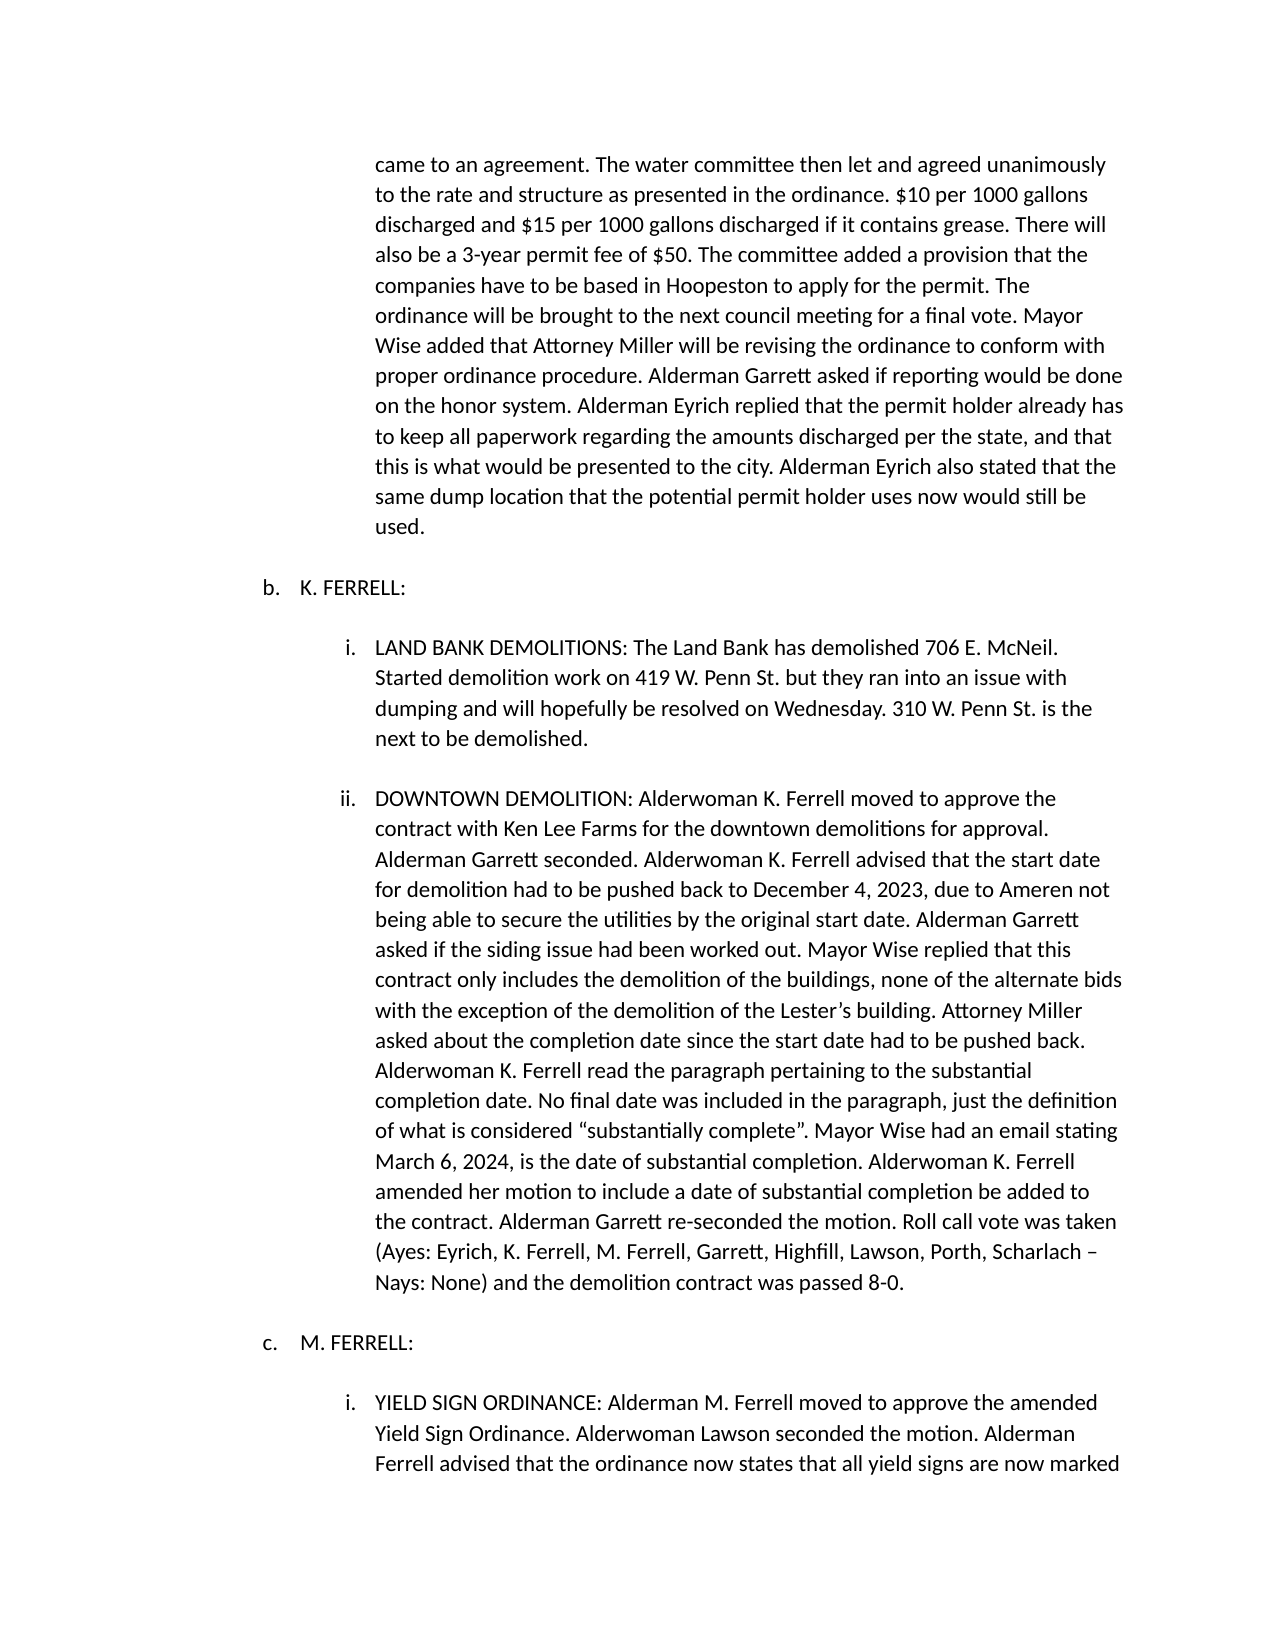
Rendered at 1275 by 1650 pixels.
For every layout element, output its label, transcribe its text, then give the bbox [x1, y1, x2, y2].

list K. FERRELL: [262, 573, 1125, 631]
list M. FERRELL: [262, 1328, 1125, 1386]
list LAND BANK DEMOLITIONS: The Land Bank has demolished 706 E. McNeil. Started demolition work on 419 W. Penn St. but they ran into an issue with dumping and will hopefully be resolved on Wednesday. 310 W. Penn St. is the next to be demolished. [356, 633, 1125, 782]
list DOWNTOWN DEMOLITION: Alderwoman K. Ferrell moved to approve the contract with Ken Lee Farms for the downtown demolitions for approval. Alderman Garrett seconded. Alderwoman K. Ferrell advised that the start date for demolition had to be pushed back to December 4, 2023, due to Ameren not being able to secure the utilities by the original start date. Alderman Garrett asked if the siding issue had been worked out. Mayor Wise replied that this contract only includes the demolition of the buildings, none of the alternate bids with the exception of the demolition of the Lester’s building. Attorney Miller asked about the completion date since the start date had to be pushed back. Alderwoman K. Ferrell read the paragraph pertaining to the substantial completion date. No final date was included in the paragraph, just the definition of what is considered “substantially complete”. Mayor Wise had an email stating March 6, 2024, is the date of substantial completion. Alderwoman K. Ferrell amended her motion to include a date of substantial completion be added to the contract. Alderman Garrett re-seconded the motion. Roll call vote was taken (Ayes: Eyrich, K. Ferrell, M. Ferrell, Garrett, Highfill, Lawson, Porth, Scharlach – Nays: None) and the demolition contract was passed 8-0. [356, 784, 1125, 1326]
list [356, 1388, 1125, 1477]
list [356, 150, 1125, 571]
